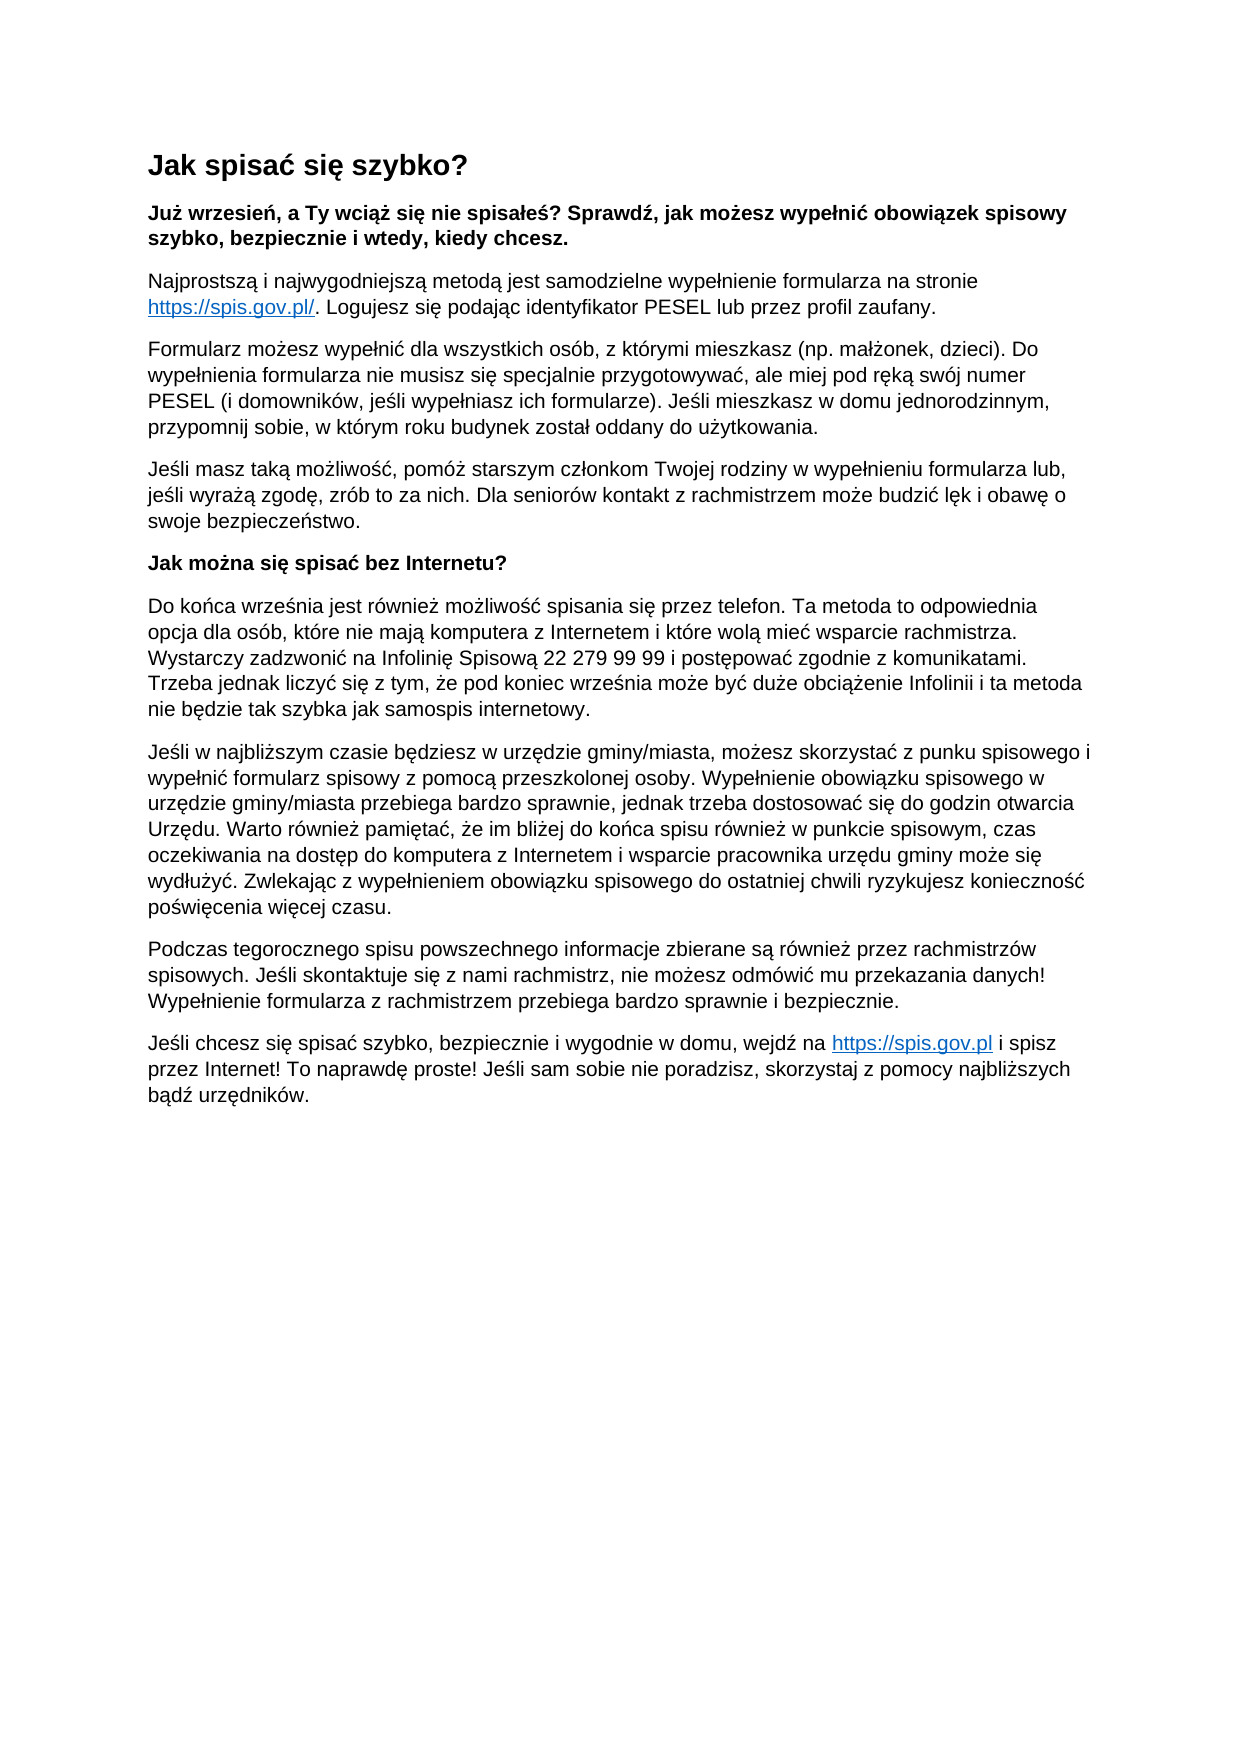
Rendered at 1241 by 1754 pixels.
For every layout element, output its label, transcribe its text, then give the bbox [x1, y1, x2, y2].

text Jeśli masz taką możliwość, pomóż starszym członkom Twojej rodziny w wypełnieniu formularza lub, jeśli wyrażą zgodę, zrób to za nich. Dla seniorów kontakt z rachmistrzem może budzić lęk i obawę o swoje bezpieczeństwo. [148, 457, 1093, 533]
text Już wrzesień, a Ty wciąż się nie spisałeś? Sprawdź, jak możesz wypełnić obowiązek spisowy szybko, bezpiecznie i wtedy, kiedy chcesz. [148, 200, 1093, 250]
text Jeśli w najbliższym czasie będziesz w urzędzie gminy/miasta, możesz skorzystać z punku spisowego i wypełnić formularz spisowy z pomocą przeszkolonej osoby. Wypełnienie obowiązku spisowego w urzędzie gminy/miasta przebiega bardzo sprawnie, jednak trzeba dostosować się do godzin otwarcia Urzędu. Warto również pamiętać, że im bliżej do końca spisu również w punkcie spisowym, czas oczekiwania na dostęp do komputera z Internetem i wsparcie pracownika urzędu gminy może się wydłużyć. Zwlekając z wypełnieniem obowiązku spisowego do ostatniej chwili ryzykujesz konieczność poświęcenia więcej czasu. [148, 739, 1093, 918]
text Formularz możesz wypełnić dla wszystkich osób, z którymi mieszkasz (np. małżonek, dzieci). Do wypełnienia formularza nie musisz się specjalnie przygotowywać, ale miej pod ręką swój numer PESEL (i domowników, jeśli wypełniasz ich formularze). Jeśli mieszkasz w domu jednorodzinnym, przypomnij sobie, w którym roku budynek został oddany do użytkowania. [148, 337, 1093, 438]
text Podczas tegorocznego spisu powszechnego informacje zbierane są również przez rachmistrzów spisowych. Jeśli skontaktuje się z nami rachmistrz, nie możesz odmówić mu przekazania danych! Wypełnienie formularza z rachmistrzem przebiega bardzo sprawnie i bezpiecznie. [148, 937, 1093, 1013]
text Jeśli chcesz się spisać szybko, bezpiecznie i wygodnie w domu, wejdź na https://spis.gov.pl i spisz przez Internet! To naprawdę proste! Jeśli sam sobie nie poradzisz, skorzystaj z pomocy najbliższych bądź urzędników. [148, 1031, 1093, 1107]
text Jak spisać się szybko? [148, 148, 1093, 181]
text Do końca września jest również możliwość spisania się przez telefon. Ta metoda to odpowiednia opcja dla osób, które nie mają komputera z Internetem i które wolą mieć wsparcie rachmistrza. Wystarczy zadzwonić na Infolinię Spisową 22 279 99 99 i postępować zgodnie z komunikatami. Trzeba jednak liczyć się z tym, że pod koniec września może być duże obciążenie Infolinii i ta metoda nie będzie tak szybka jak samospis internetowy. [148, 594, 1093, 721]
text Jak można się spisać bez Internetu? [148, 551, 1093, 575]
text Najprostszą i najwygodniejszą metodą jest samodzielne wypełnienie formularza na stronie https://spis.gov.pl/. Logujesz się podając identyfikator PESEL lub przez profil zaufany. [148, 269, 1093, 318]
